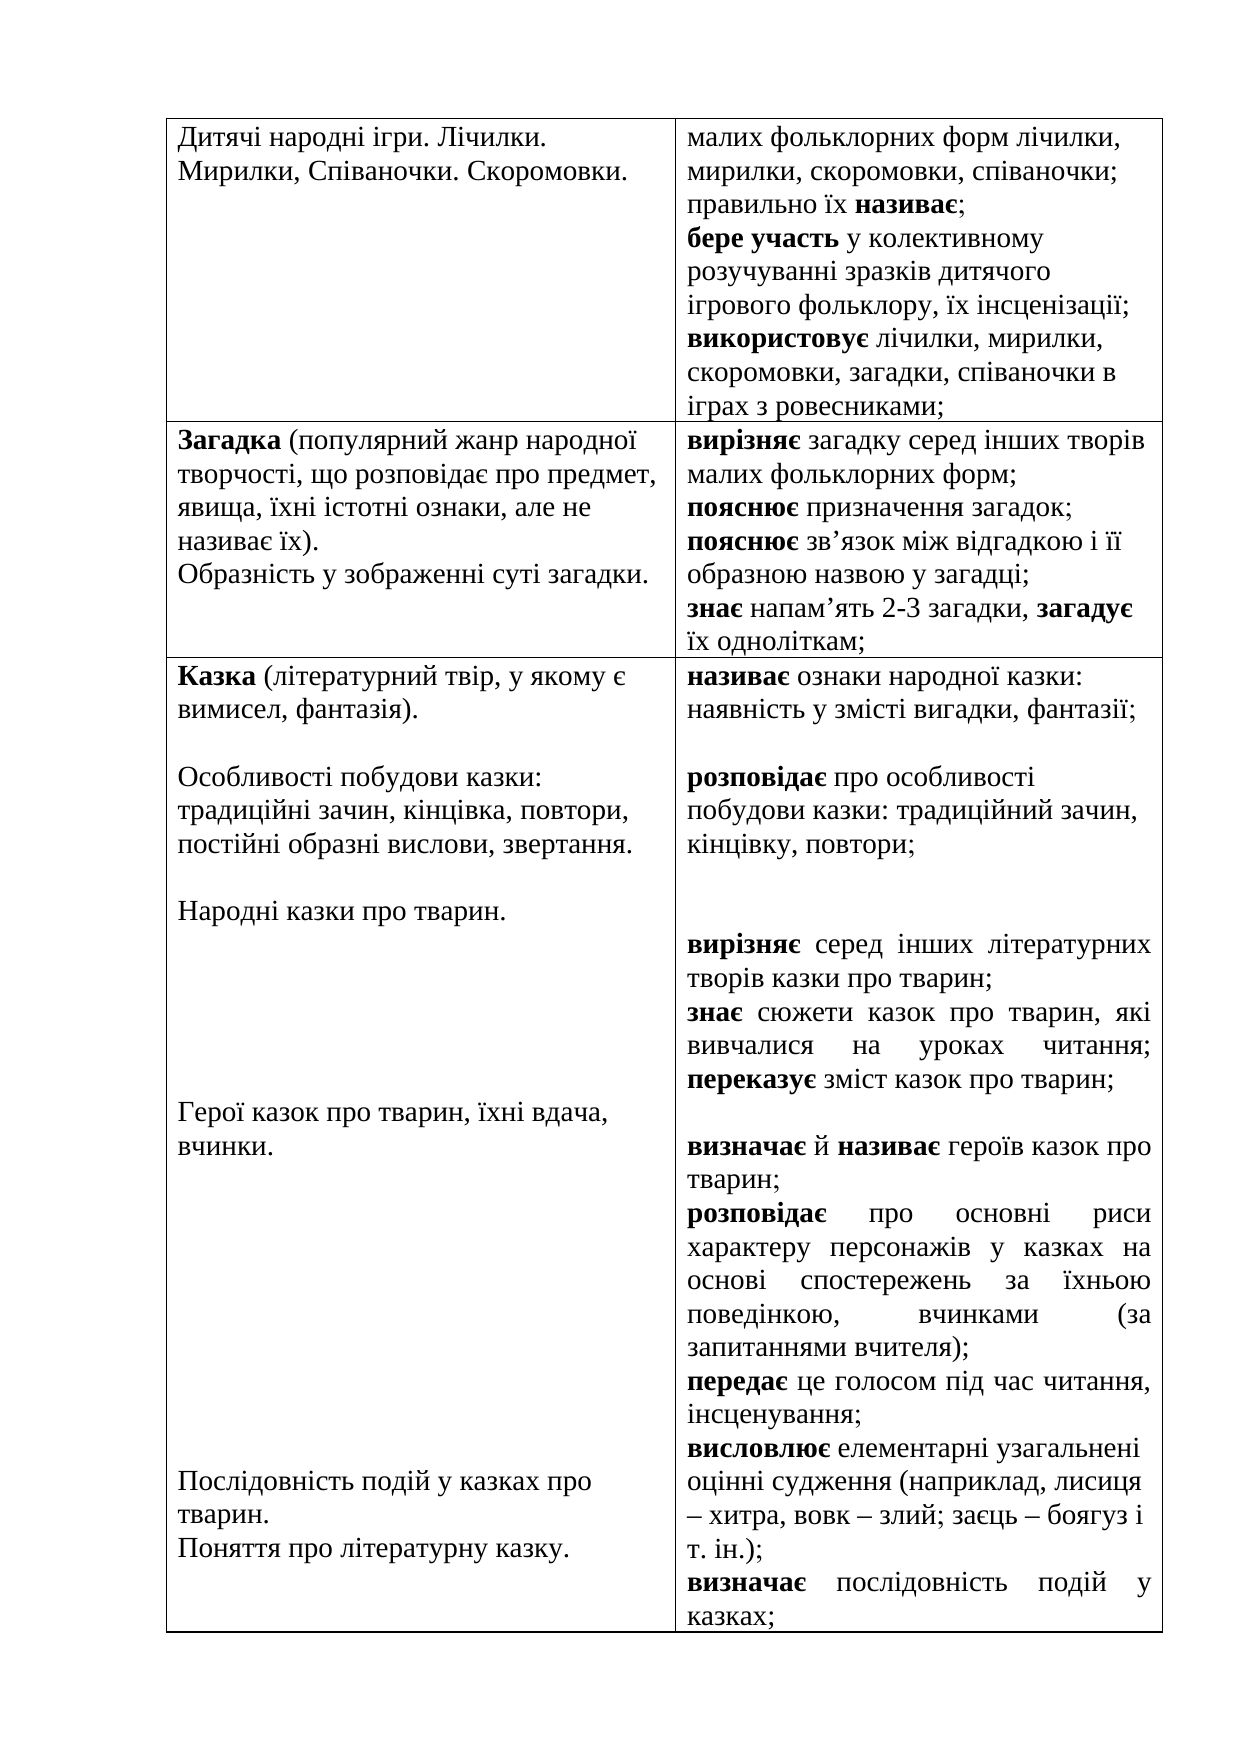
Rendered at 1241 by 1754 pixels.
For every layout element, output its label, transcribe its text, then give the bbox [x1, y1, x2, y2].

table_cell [676, 119, 1162, 421]
table_cell Загадка (популярний жанр народної творчості, що розповідає про предмет, явища, їхні істотні ознаки, але не називає їх). Образність у зображенні суті загадки. [167, 422, 675, 657]
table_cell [167, 658, 675, 1631]
table_cell вирізняє загадку серед інших творів малих фольклорних форм; пояснює призначення загадок пояснює зв’язок між відгадкою і її образною назвою у загадці; знає напам’ять 2-3 загадки, загадує їх одноліткам; [676, 422, 1162, 657]
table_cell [167, 119, 675, 421]
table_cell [676, 658, 1162, 1631]
